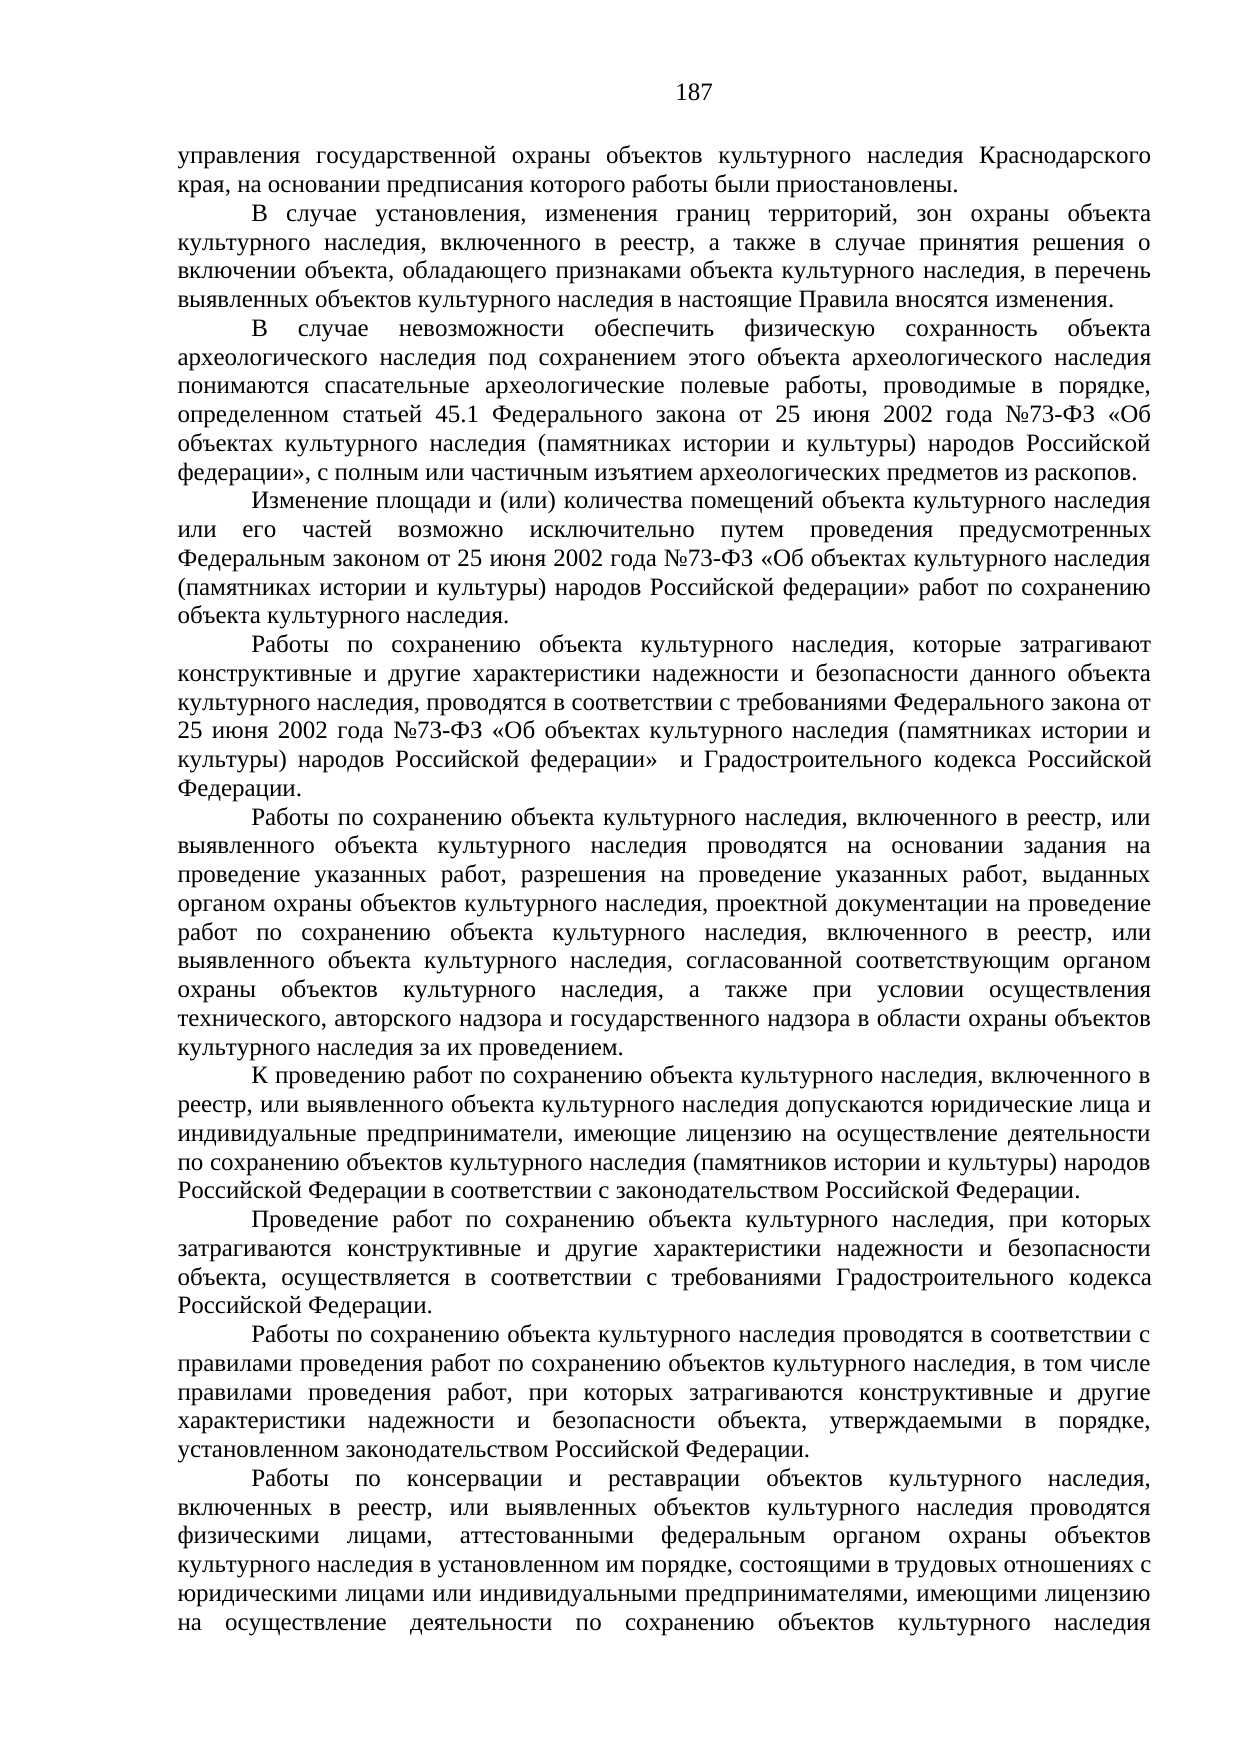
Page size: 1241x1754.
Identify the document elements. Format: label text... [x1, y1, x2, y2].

text В случае установления, изменения границ территорий, зон охраны объекта культурного наследия, включенного в реестр, а также в случае принятия решения о включении объекта, обладающего признаками объекта культурного наследия, в перечень выявленных объектов культурного наследия в настоящие Правила вносятся изменения. [177, 198, 1152, 313]
text Изменение площади и (или) количества помещений объекта культурного наследия или его частей возможно исключительно путем проведения предусмотренных Федеральным законом от 25 июня 2002 года №73-ФЗ «Об объектах культурного наследия (памятниках истории и культуры) народов Российской федерации» работ по сохранению объекта культурного наследия. [177, 485, 1152, 629]
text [177, 140, 1152, 198]
text К проведению работ по сохранению объекта культурного наследия, включенного в реестр, или выявленного объекта культурного наследия допускаются юридические лица и индивидуальные предприниматели, имеющие лицензию на осуществление деятельности по сохранению объектов культурного наследия (памятников истории и культуры) народов Российской Федерации в соответствии с законодательством Российской Федерации. [177, 1060, 1152, 1204]
text Проведение работ по сохранению объекта культурного наследия, при которых затрагиваются конструктивные и другие характеристики надежности и безопасности объекта, осуществляется в соответствии с требованиями Градостроительного кодекса Российской Федерации. [177, 1204, 1152, 1319]
text Работы по сохранению объекта культурного наследия, которые затрагивают конструктивные и другие характеристики надежности и безопасности данного объекта культурного наследия, проводятся в соответствии с требованиями Федерального закона от 25 июня 2002 года №73-ФЗ «Об объектах культурного наследия (памятниках истории и культуры) народов Российской федерации» и Градостроительного кодекса Российской Федерации. [177, 629, 1152, 802]
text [177, 1463, 1152, 1635]
text Работы по сохранению объекта культурного наследия проводятся в соответствии с правилами проведения работ по сохранению объектов культурного наследия, в том числе правилами проведения работ, при которых затрагиваются конструктивные и другие характеристики надежности и безопасности объекта, утверждаемыми в порядке, установленном законодательством Российской Федерации. [177, 1319, 1152, 1463]
text В случае невозможности обеспечить физическую сохранность объекта археологического наследия под сохранением этого объекта археологического наследия понимаются спасательные археологические полевые работы, проводимые в порядке, определенном статьей 45.1 Федерального закона от 25 июня 2002 года №73-ФЗ «Об объектах культурного наследия (памятниках истории и культуры) народов Российской федерации», с полным или частичным изъятием археологических предметов из раскопов. [177, 313, 1152, 485]
text Работы по сохранению объекта культурного наследия, включенного в реестр, или выявленного объекта культурного наследия проводятся на основании задания на проведение указанных работ, разрешения на проведение указанных работ, выданных органом охраны объектов культурного наследия, проектной документации на проведение работ по сохранению объекта культурного наследия, включенного в реестр, или выявленного объекта культурного наследия, согласованной соответствующим органом охраны объектов культурного наследия, а также при условии осуществления технического, авторского надзора и государственного надзора в области охраны объектов культурного наследия за их проведением. [177, 802, 1152, 1060]
